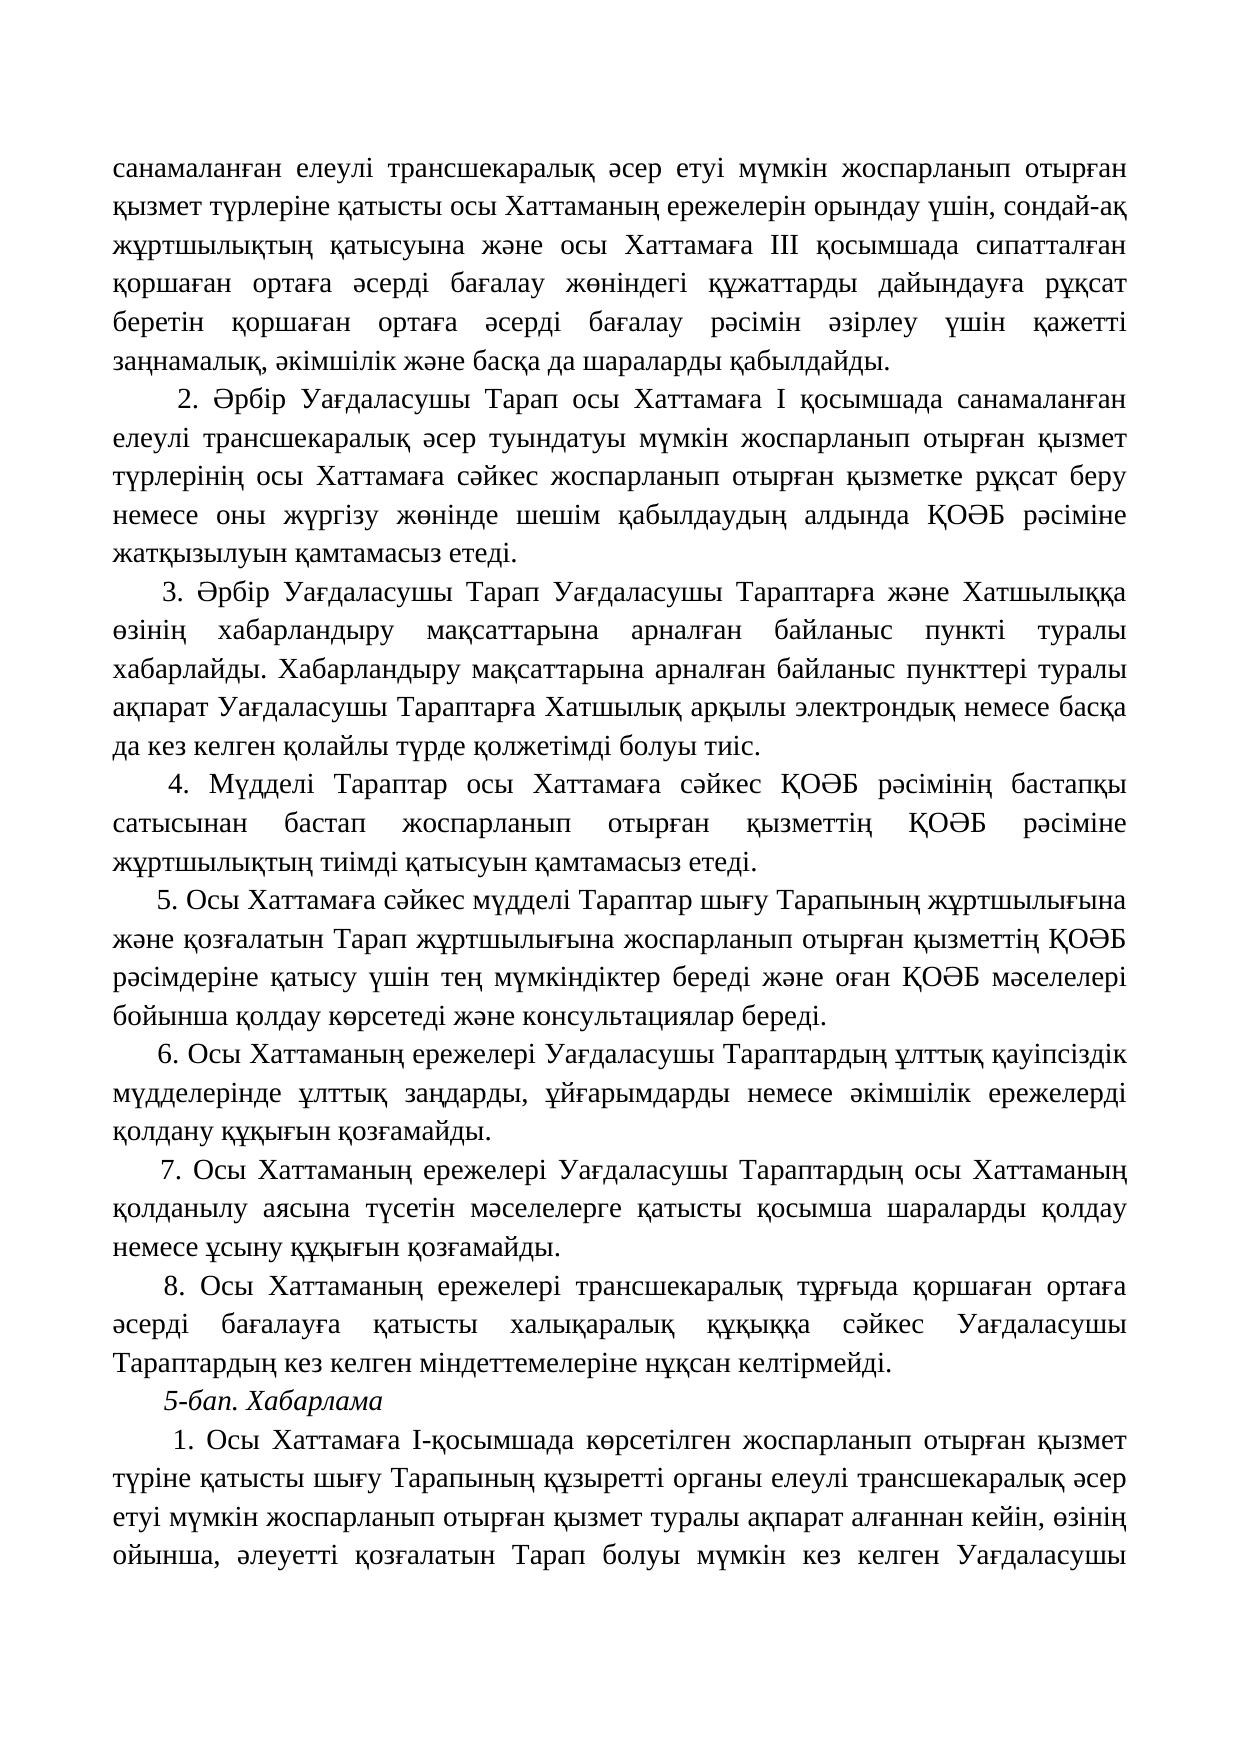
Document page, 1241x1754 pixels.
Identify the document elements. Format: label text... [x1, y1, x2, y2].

text 5. Осы Хаттамаға сәйкес мүдделі Тараптар шығу Тарапының жұртшылығына және қозғалатын Тарап жұртшылығына жоспарланып отырған қызметтің ҚОӘБ рәсімдеріне қатысу үшін тең мүмкіндіктер береді және оған ҚОӘБ мәселелері бойынша қолдау көрсетеді және консультациялар береді. [112, 882, 1128, 1031]
text 6. Осы Хаттаманың ережелері Уағдаласушы Тараптардың ұлттық қауіпсіздік мүдделерінде ұлттық заңдарды, ұйғарымдарды немесе әкімшілік ережелерді қолдану құқығын қозғамайды. [112, 1036, 1128, 1147]
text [112, 1422, 1128, 1571]
text 7. Осы Хаттаманың ережелері Уағдаласушы Тараптардың осы Хаттаманың қолданылу аясына түсетін мәселелерге қатысты қосымша шараларды қолдау немесе ұсыну құқығын қозғамайды. [112, 1152, 1128, 1263]
text 3. Әрбір Уағдаласушы Тарап Уағдаласушы Тараптарға және Хатшылыққа өзінің хабарландыру мақсаттарына арналған байланыс пункті туралы хабарлайды. Хабарландыру мақсаттарына арналған байланыс пункттері туралы ақпарат Уағдаласушы Тараптарға Хатшылық арқылы электрондық немесе басқа да кез келген қолайлы түрде қолжетімді болуы тиіс. [112, 574, 1128, 762]
text 4. Мүдделі Тараптар осы Хаттамаға сәйкес ҚОӘБ рәсімінің бастапқы сатысынан бастап жоспарланып отырған қызметтің ҚОӘБ рәсіміне жұртшылықтың тиімді қатысуын қамтамасыз етеді. [112, 767, 1128, 877]
text 8. Осы Хаттаманың ережелері трансшекаралық тұрғыда қоршаған ортаға әсерді бағалауға қатысты халықаралық құқыққа сәйкес Уағдаласушы Тараптардың кез келген міндеттемелеріне нұқсан келтірмейді. [112, 1268, 1128, 1378]
text 2. Әрбір Уағдаласушы Тарап осы Хаттамаға I қосымшада санамаланған елеулі трансшекаралық әсер туындатуы мүмкін жоспарланып отырған қызмет түрлерінің осы Хаттамаға сәйкес жоспарланып отырған қызметке рұқсат беру немесе оны жүргізу жөнінде шешім қабылдаудың алдында ҚОӘБ рәсіміне жатқызылуын қамтамасыз етеді. [112, 381, 1128, 569]
text 5-бап. Хабарлама [112, 1383, 1128, 1417]
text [112, 150, 1128, 376]
